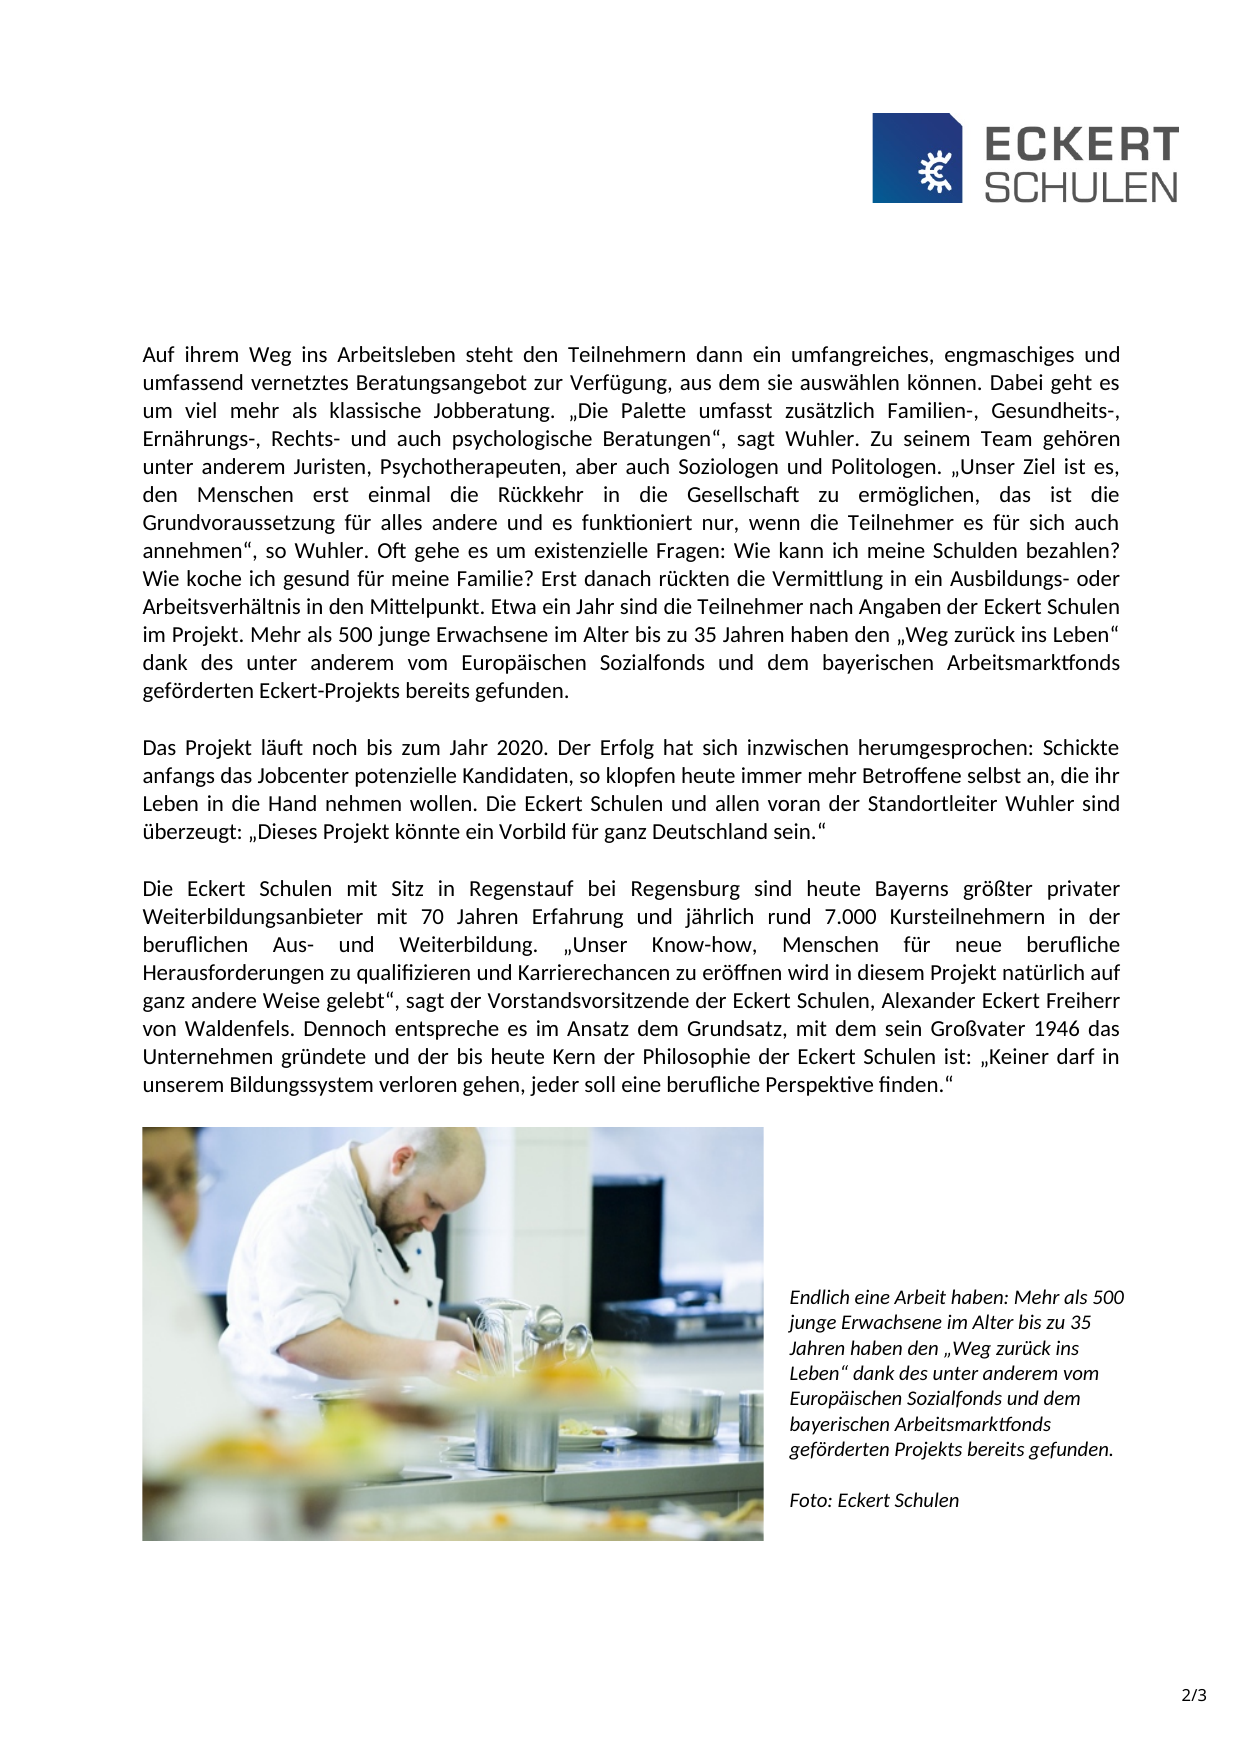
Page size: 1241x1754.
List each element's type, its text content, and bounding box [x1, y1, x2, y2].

subtitle Die Eckert Schulen mit Sitz in Regenstauf bei Regensburg sind heute Bayerns größter privater Weiterbildungsanbieter mit 70 Jahren Erfahrung und jährlich rund 7.000 Kursteilnehmern in der beruflichen Aus- und Weiterbildung. „Unser Know-how, Menschen für neue berufliche Herausforderungen zu qualifizieren und Karrierechancen zu eröffnen wird in diesem Projekt natürlich auf ganz andere Weise gelebt“, sagt der Vorstandsvorsitzende der Eckert Schulen, Alexander Eckert Freiherr von Waldenfels. Dennoch entspreche es im Ansatz dem Grundsatz, mit dem sein Großvater 1946 das Unternehmen gründete und der bis heute Kern der Philosophie der Eckert Schulen ist: „Keiner darf in unserem Bildungssystem verloren gehen, jeder soll eine berufliche Perspektive finden.“ [142, 874, 1122, 1098]
subtitle Auf ihrem Weg ins Arbeitsleben steht den Teilnehmern dann ein umfangreiches, engmaschiges und umfassend vernetztes Beratungsangebot zur Verfügung, aus dem sie auswählen können. Dabei geht es um viel mehr als klassische Jobberatung. „Die Palette umfasst zusätzlich Familien-, Gesundheits-, Ernährungs-, Rechts- und auch psychologische Beratungen“, sagt Wuhler. Zu seinem Team gehören unter anderem Juristen, Psychotherapeuten, aber auch Soziologen und Politologen. „Unser Ziel ist es, den Menschen erst einmal die Rückkehr in die Gesellschaft zu ermöglichen, das ist die Grundvoraussetzung für alles andere und es funktioniert nur, wenn die Teilnehmer es für sich auch annehmen“, so Wuhler. Oft gehe es um existenzielle Fragen: Wie kann ich meine Schulden bezahlen? Wie koche ich gesund für meine Familie? Erst danach rückten die Vermittlung in ein Ausbildungs- oder Arbeitsverhältnis in den Mittelpunkt. Etwa ein Jahr sind die Teilnehmer nach Angaben der Eckert Schulen im Projekt. Mehr als 500 junge Erwachsene im Alter bis zu 35 Jahren haben den „Weg zurück ins Leben“ dank des unter anderem vom Europäischen Sozialfonds und dem bayerischen Arbeitsmarktfonds geförderten Eckert-Projekts bereits gefunden. [142, 340, 1122, 704]
subtitle Das Projekt läuft noch bis zum Jahr 2020. Der Erfolg hat sich inzwischen herumgesprochen: Schickte anfangs das Jobcenter potenzielle Kandidaten, so klopfen heute immer mehr Betroffene selbst an, die ihr Leben in die Hand nehmen wollen. Die Eckert Schulen und allen voran der Standortleiter Wuhler sind überzeugt: „Dieses Projekt könnte ein Vorbild für ganz Deutschland sein.“ [142, 733, 1122, 845]
picture [142, 1127, 764, 1541]
picture [872, 113, 1179, 203]
